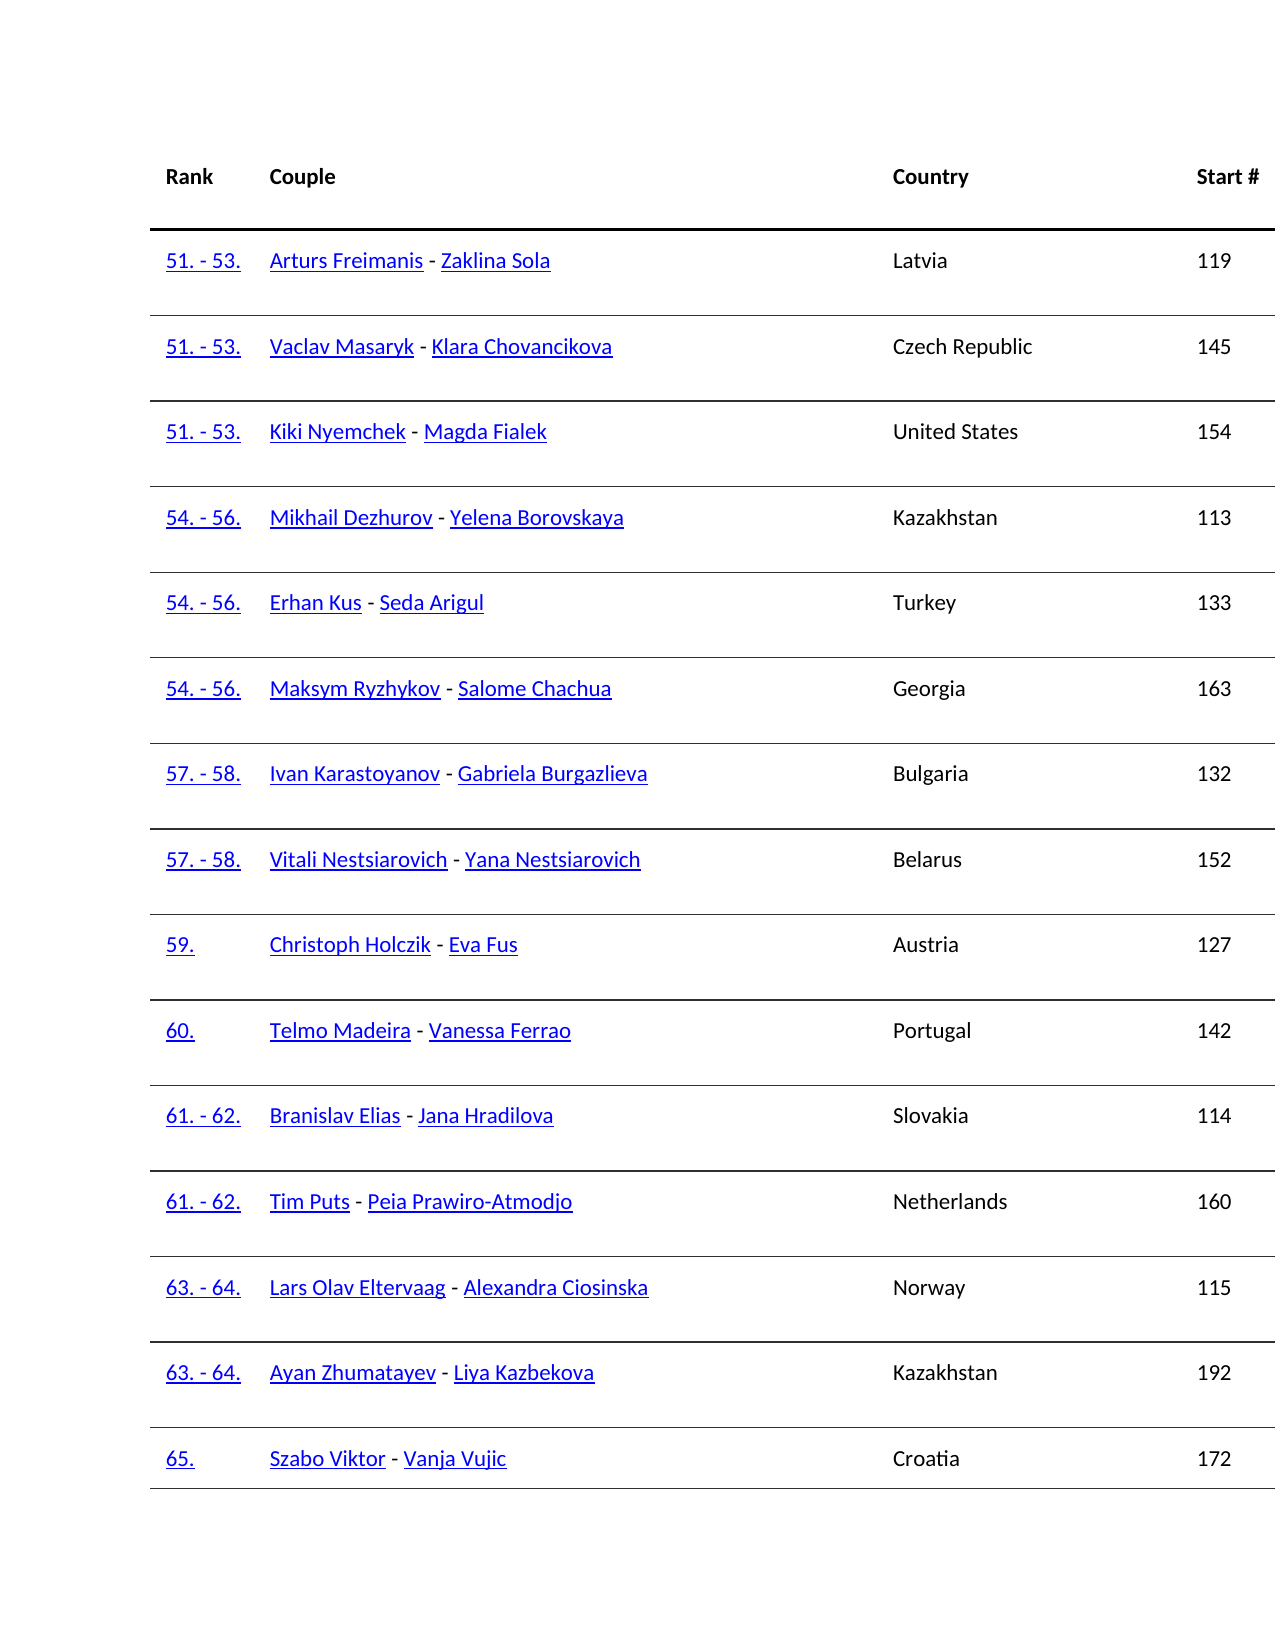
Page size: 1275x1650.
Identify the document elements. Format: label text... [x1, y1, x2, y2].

table_cell Vaclav Masaryk - Klara Chovancikova [262, 316, 885, 400]
table_cell 54. - 56. [150, 573, 262, 657]
table_header Start # [1189, 150, 1275, 228]
table_cell Norway [885, 1257, 1189, 1341]
table_cell 160 [1189, 1172, 1275, 1256]
table_cell 54. - 56. [150, 487, 262, 571]
table_cell 57. - 58. [150, 744, 262, 828]
table_cell Kazakhstan [885, 487, 1189, 571]
table_cell United States [885, 402, 1189, 486]
table_cell 51. - 53. [150, 316, 262, 400]
table_cell Bulgaria [885, 744, 1189, 828]
table_cell Turkey [885, 573, 1189, 657]
table_cell 172 [1189, 1428, 1275, 1487]
table_cell Vitali Nestsiarovich - Yana Nestsiarovich [262, 830, 885, 913]
table_cell Georgia [885, 658, 1189, 742]
table_cell 163 [1189, 658, 1275, 742]
table_cell 145 [1189, 316, 1275, 400]
table_cell Tim Puts - Peia Prawiro-Atmodjo [262, 1172, 885, 1256]
table_cell 63. - 64. [150, 1343, 262, 1427]
table_cell 192 [1189, 1343, 1275, 1427]
table_cell Portugal [885, 1001, 1189, 1084]
table_cell Kiki Nyemchek - Magda Fialek [262, 402, 885, 486]
table_cell Christoph Holczik - Eva Fus [262, 915, 885, 999]
table_cell Mikhail Dezhurov - Yelena Borovskaya [262, 487, 885, 571]
table_cell 54. - 56. [150, 658, 262, 742]
table_cell Telmo Madeira - Vanessa Ferrao [262, 1001, 885, 1084]
table_cell Ayan Zhumatayev - Liya Kazbekova [262, 1343, 885, 1427]
table_cell Branislav Elias - Jana Hradilova [262, 1086, 885, 1170]
table_cell 60. [150, 1001, 262, 1084]
table_cell Latvia [885, 231, 1189, 315]
table_cell 152 [1189, 830, 1275, 913]
table_cell 59. [150, 915, 262, 999]
table_cell 142 [1189, 1001, 1275, 1084]
table_cell 132 [1189, 744, 1275, 828]
table_cell Szabo Viktor - Vanja Vujic [262, 1428, 885, 1487]
table_cell 113 [1189, 487, 1275, 571]
table_cell 133 [1189, 573, 1275, 657]
table_cell 61. - 62. [150, 1172, 262, 1256]
table_cell 57. - 58. [150, 830, 262, 913]
table_cell 63. - 64. [150, 1257, 262, 1341]
table_cell Slovakia [885, 1086, 1189, 1170]
table_cell Kazakhstan [885, 1343, 1189, 1427]
table_cell 115 [1189, 1257, 1275, 1341]
table_cell 127 [1189, 915, 1275, 999]
table_cell Erhan Kus - Seda Arigul [262, 573, 885, 657]
table_cell Netherlands [885, 1172, 1189, 1256]
table_cell 51. - 53. [150, 402, 262, 486]
table_cell 114 [1189, 1086, 1275, 1170]
table_cell Maksym Ryzhykov - Salome Chachua [262, 658, 885, 742]
table_header Rank [150, 150, 262, 228]
table_cell Ivan Karastoyanov - Gabriela Burgazlieva [262, 744, 885, 828]
table_cell Belarus [885, 830, 1189, 913]
table_cell 154 [1189, 402, 1275, 486]
table_cell Czech Republic [885, 316, 1189, 400]
table_header Couple [262, 150, 885, 228]
table_header Country [885, 150, 1189, 228]
table_cell Arturs Freimanis - Zaklina Sola [262, 231, 885, 315]
table_cell 61. - 62. [150, 1086, 262, 1170]
table_cell Lars Olav Eltervaag - Alexandra Ciosinska [262, 1257, 885, 1341]
table_cell 119 [1189, 231, 1275, 315]
table_cell 51. - 53. [150, 231, 262, 315]
table_cell Croatia [885, 1428, 1189, 1487]
table_cell 65. [150, 1428, 262, 1487]
table_cell Austria [885, 915, 1189, 999]
